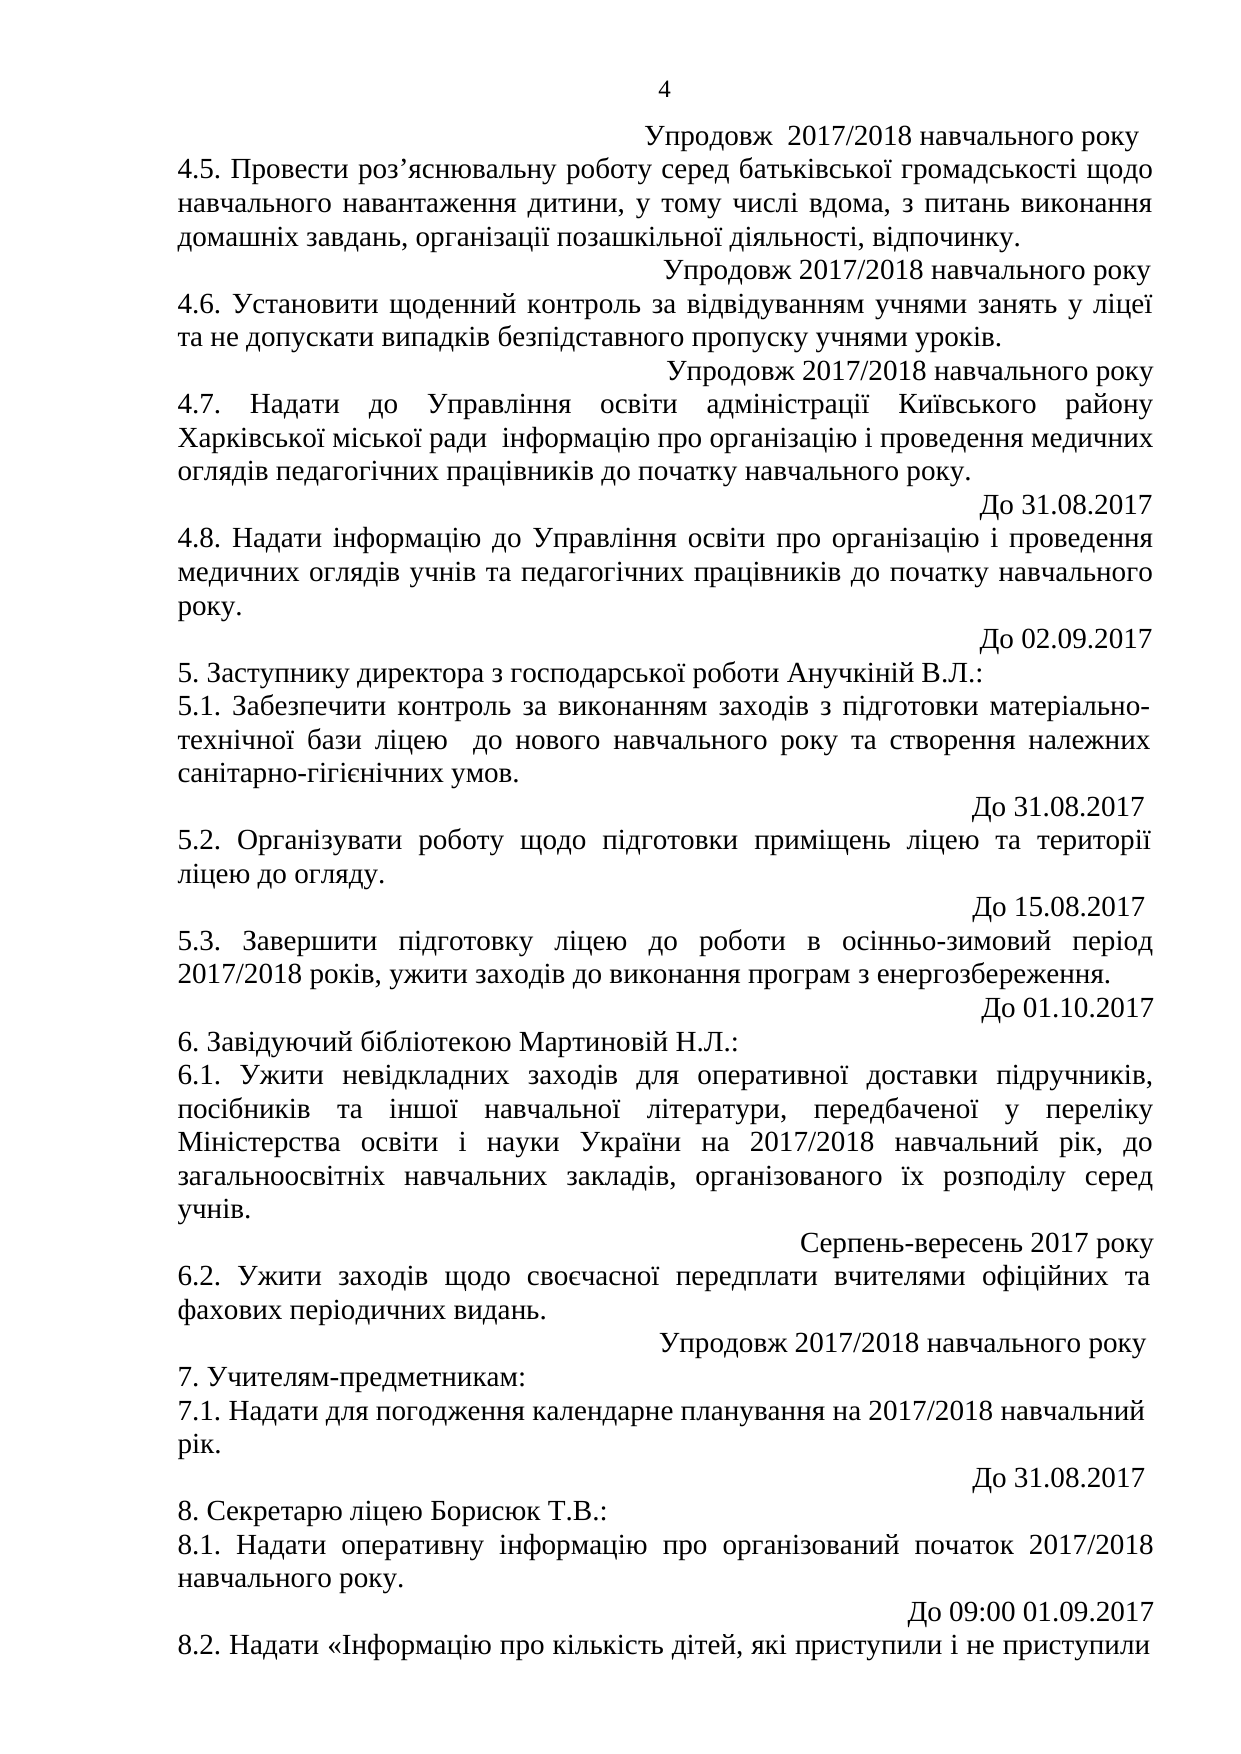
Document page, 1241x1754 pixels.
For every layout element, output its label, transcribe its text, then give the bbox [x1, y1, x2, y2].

text Упродовж 2017/2018 навчального року 4.6. Установити щоденний контроль за відвідуванням учнями занять у ліцеї та не допускати випадків безпідставного пропуску учнями уроків. [177, 252, 1154, 353]
text Серпень-вересень 2017 року [177, 1225, 1154, 1258]
text 6.1. Ужити невідкладних заходів для оперативної доставки підручників, посібників та іншої навчальної літератури, передбаченої у переліку Міністерства освіти і науки України на 2017/2018 навчальний рік, до загальноосвітніх навчальних закладів, організованого їх розподілу серед учнів. [177, 1057, 1154, 1225]
text 5.3. Завершити підготовку ліцею до роботи в осінньо-зимовий період 2017/2018 років, ужити заходів до виконання програм з енергозбереження. [177, 923, 1154, 990]
text 8.1. Надати оперативну інформацію про організований початок 2017/2018 навчального року. [177, 1527, 1154, 1594]
list 5. Заступнику директора з господарської роботи Анучкіній В.Л.: [177, 655, 1152, 688]
list 5.1. Забезпечити контроль за виконанням заходів з підготовки матеріально-технічної бази ліцею до нового навчального року та створення належних санітарно-гігієнічних умов. [177, 688, 1152, 789]
text До 31.08.2017 [177, 1460, 1154, 1493]
text До 09:00 01.09.2017 [177, 1594, 1154, 1627]
text До 31.08.2017 4.8. Надати інформацію до Управління освіти про організацію і проведення медичних оглядів учнів та педагогічних працівників до початку навчального року. [177, 487, 1154, 621]
list 4.7. Надати до Управління освіти адміністрації Київського району Харківської міської ради інформацію про організацію і проведення медичних оглядів педагогічних працівників до початку навчального року. [177, 386, 1154, 487]
text 8. Секретарю ліцею Борисюк Т.В.: [177, 1493, 1154, 1527]
text Упродовж 2017/2018 навчального року 7. Учителям-предметникам: [177, 1326, 1154, 1393]
text До 02.09.2017 [177, 621, 1154, 655]
text 4.5. Провести роз’яснювальну роботу серед батьківської громадськості щодо навчального навантаження дитини, у тому числі вдома, з питань виконання домашніх завдань, організації позашкільної діяльності, відпочинку. [177, 152, 1154, 252]
text 6.2. Ужити заходів щодо своєчасної передплати вчителями офіційних та фахових періодичних видань. [177, 1258, 1152, 1326]
text 6. Завідуючий бібліотекою Мартиновій Н.Л.: [177, 1024, 1154, 1057]
text Упродовж 2017/2018 навчального року [177, 118, 1154, 152]
list 5.2. Організувати роботу щодо підготовки приміщень ліцею та території ліцею до огляду. [177, 822, 1152, 889]
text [177, 1627, 1152, 1661]
list Упродовж 2017/2018 навчального року [177, 353, 1154, 386]
text 7.1. Надати для погодження календарне планування на 2017/2018 навчальний рік. [177, 1393, 1154, 1460]
list До 15.08.2017 [177, 889, 1152, 923]
list До 31.08.2017 [177, 789, 1152, 822]
text До 01.10.2017 [177, 990, 1154, 1024]
